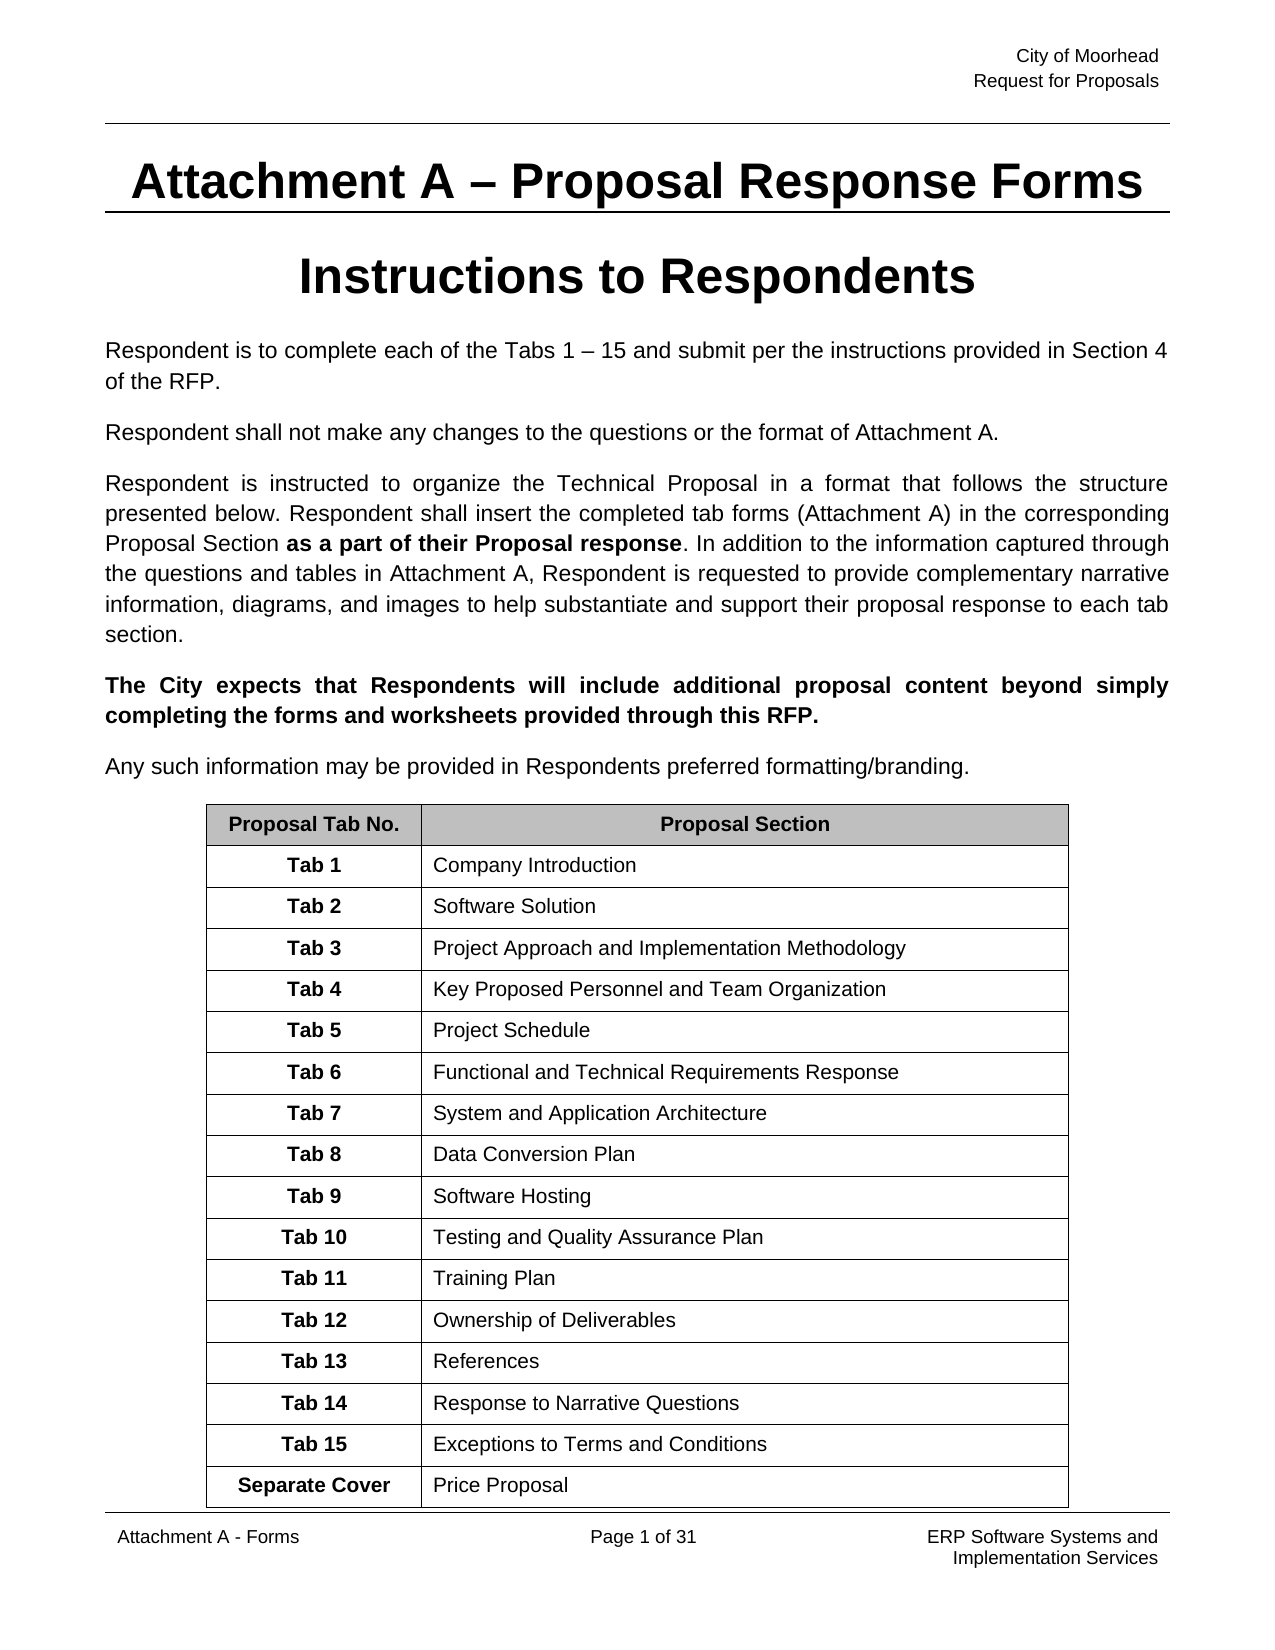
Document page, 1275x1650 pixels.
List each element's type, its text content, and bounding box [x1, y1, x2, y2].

table_cell Response to Narrative Questions [422, 1384, 1068, 1424]
text Attachment A – Proposal Response Forms [105, 152, 1170, 211]
text Any such information may be provided in Respondents preferred formatting/branding. [105, 753, 1170, 779]
table_cell Tab 3 [207, 929, 421, 969]
text Respondent is instructed to organize the Technical Proposal in a format that follows the structure presented below. Respondent shall insert the completed tab forms (Attachment A) in the corresponding Proposal Section as a part of their Proposal response. In addition to the information captured through the questions and tables in Attachment A, Respondent is requested to provide complementary narrative information, diagrams, and images to help substantiate and support their proposal response to each tab section. [105, 470, 1170, 647]
text The City expects that Respondents will include additional proposal content beyond simply completing the forms and worksheets provided through this RFP. [105, 672, 1170, 728]
table_cell Software Solution [422, 888, 1068, 928]
table_cell Tab 11 [207, 1260, 421, 1300]
table_cell System and Application Architecture [422, 1095, 1068, 1135]
table_cell Software Hosting [422, 1177, 1068, 1218]
table_cell Project Schedule [422, 1012, 1068, 1052]
text Instructions to Respondents [105, 246, 1170, 304]
table_cell Company Introduction [422, 846, 1068, 887]
table_cell Tab 10 [207, 1219, 421, 1259]
table_cell Tab 6 [207, 1053, 421, 1093]
table_cell Tab 1 [207, 846, 421, 887]
text Respondent shall not make any changes to the questions or the format of Attachment A. [105, 419, 1170, 445]
table_cell Tab 8 [207, 1136, 421, 1176]
table_cell Key Proposed Personnel and Team Organization [422, 971, 1068, 1011]
table_cell Tab 13 [207, 1343, 421, 1383]
table_cell Tab 4 [207, 971, 421, 1011]
text Respondent is to complete each of the Tabs 1 – 15 and submit per the instructions provided in Section 4 of the RFP. [105, 337, 1170, 394]
table_cell Tab 5 [207, 1012, 421, 1052]
table_cell Tab 2 [207, 888, 421, 928]
table_cell Separate Cover [207, 1467, 421, 1507]
table_cell Ownership of Deliverables [422, 1301, 1068, 1342]
table_cell Tab 9 [207, 1177, 421, 1218]
table_cell Tab 15 [207, 1425, 421, 1466]
table_cell Data Conversion Plan [422, 1136, 1068, 1176]
table_cell Testing and Quality Assurance Plan [422, 1219, 1068, 1259]
table_cell Price Proposal [422, 1467, 1068, 1507]
table_header Proposal Tab No. [207, 805, 421, 845]
table_cell Tab 12 [207, 1301, 421, 1342]
table_cell Tab 7 [207, 1095, 421, 1135]
table_cell Project Approach and Implementation Methodology [422, 929, 1068, 969]
table_cell Training Plan [422, 1260, 1068, 1300]
table_cell Exceptions to Terms and Conditions [422, 1425, 1068, 1466]
table_cell Tab 14 [207, 1384, 421, 1424]
table_cell References [422, 1343, 1068, 1383]
table_cell Functional and Technical Requirements Response [422, 1053, 1068, 1093]
table_header Proposal Section [422, 805, 1068, 845]
